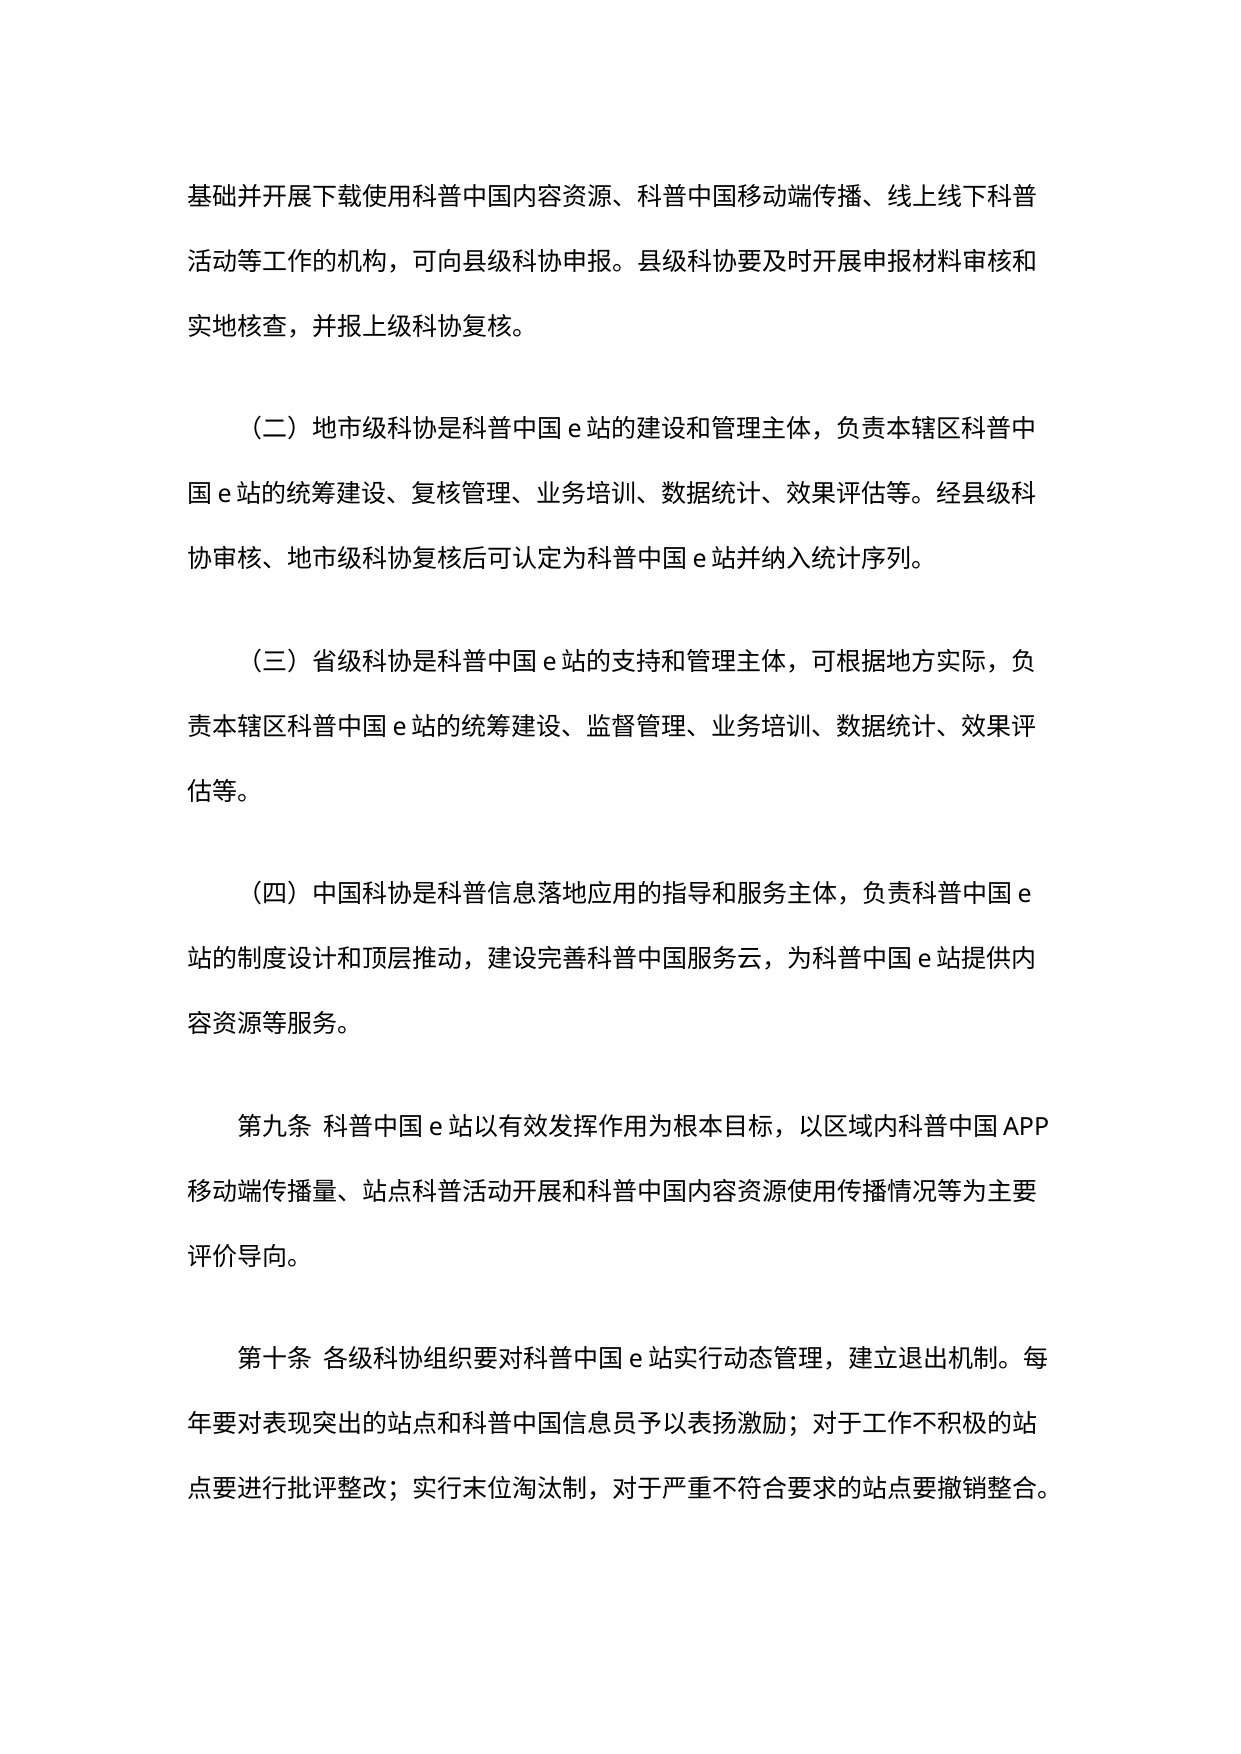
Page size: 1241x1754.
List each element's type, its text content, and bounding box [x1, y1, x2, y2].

text （四）中国科协是科普信息落地应用的指导和服务主体，负责科普中国e站的制度设计和顶层推动，建设完善科普中国服务云，为科普中国e站提供内容资源等服务。 [187, 859, 1053, 1054]
text （二）地市级科协是科普中国e站的建设和管理主体，负责本辖区科普中国e站的统筹建设、复核管理、业务培训、数据统计、效果评估等。经县级科协审核、地市级科协复核后可认定为科普中国e站并纳入统计序列。 [187, 394, 1053, 589]
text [187, 162, 1053, 357]
text 第十条 各级科协组织要对科普中国e站实行动态管理，建立退出机制。每年要对表现突出的站点和科普中国信息员予以表扬激励；对于工作不积极的站点要进行批评整改；实行末位淘汰制，对于严重不符合要求的站点要撤销整合。 [187, 1324, 1053, 1519]
text 第九条 科普中国e站以有效发挥作用为根本目标，以区域内科普中国APP移动端传播量、站点科普活动开展和科普中国内容资源使用传播情况等为主要评价导向。 [187, 1092, 1053, 1287]
text （三）省级科协是科普中国e站的支持和管理主体，可根据地方实际，负责本辖区科普中国e站的统筹建设、监督管理、业务培训、数据统计、效果评估等。 [187, 627, 1053, 822]
